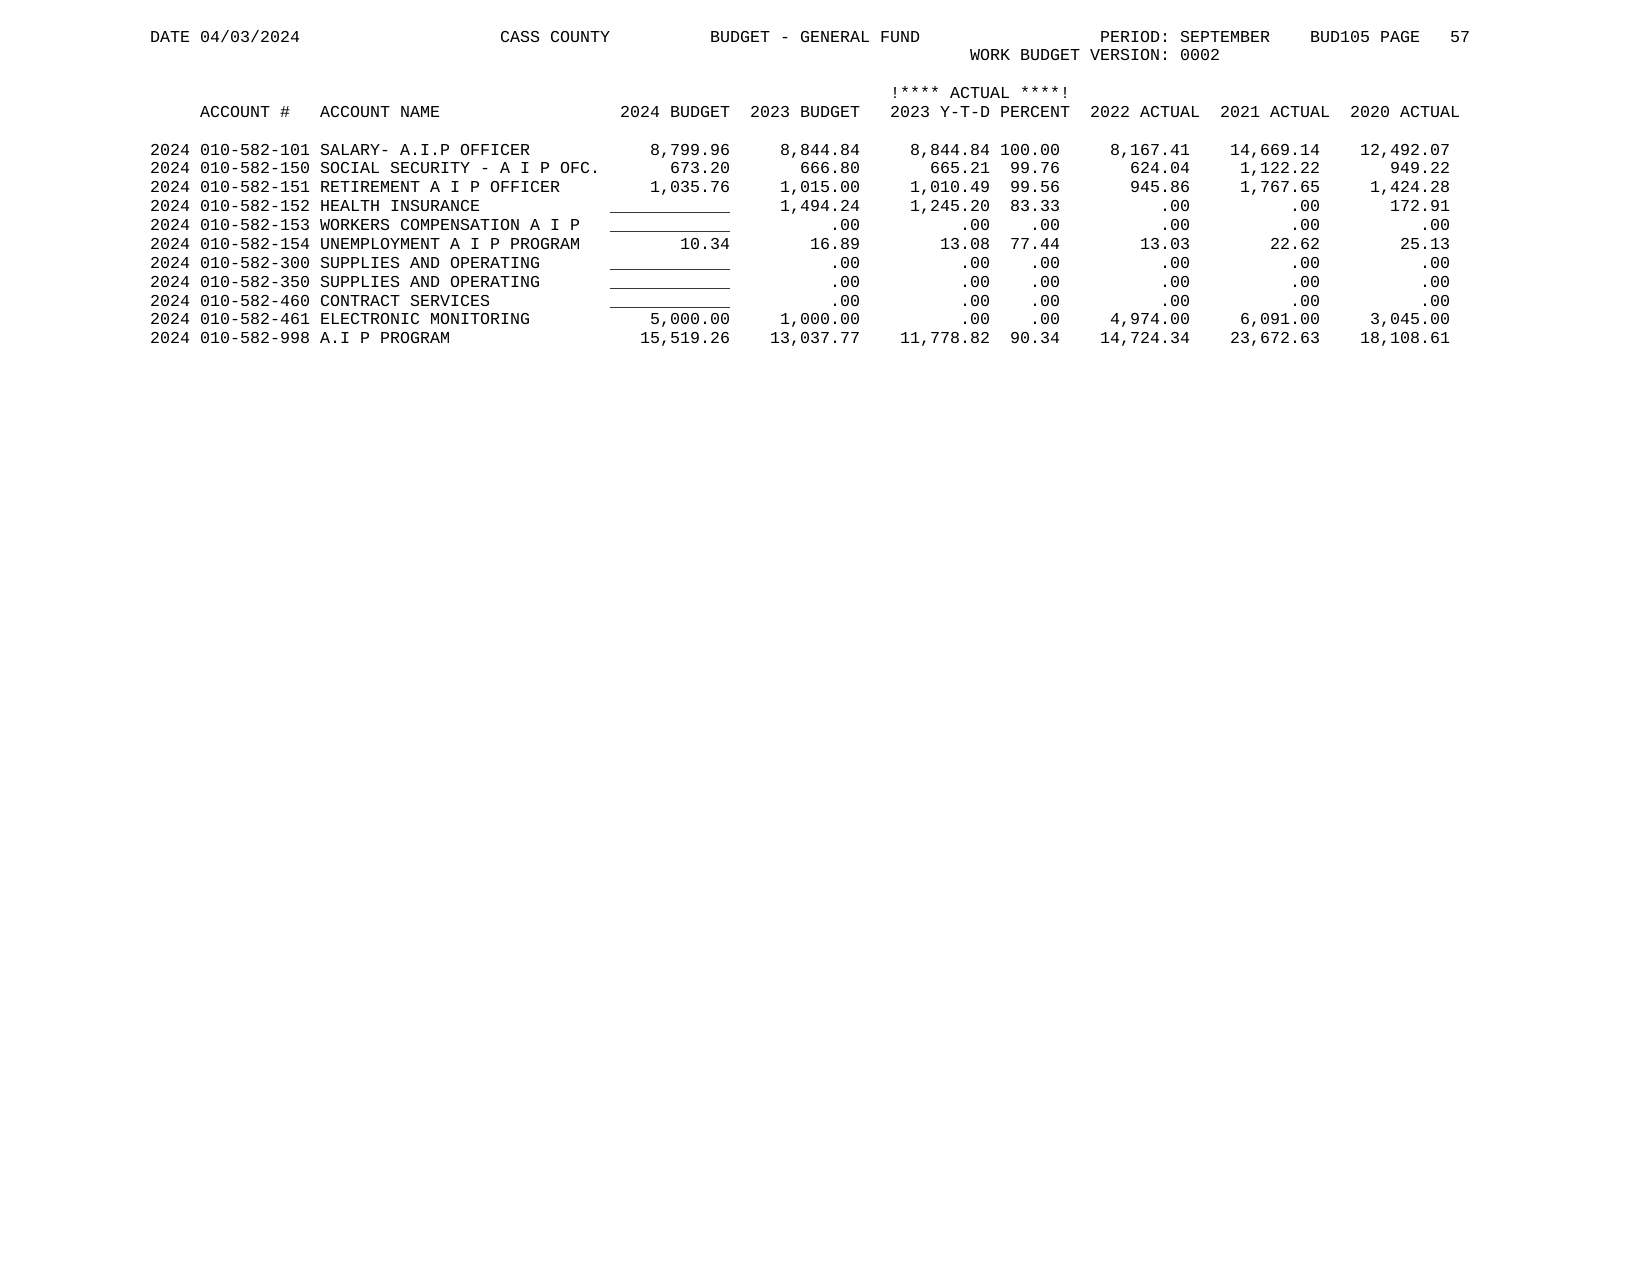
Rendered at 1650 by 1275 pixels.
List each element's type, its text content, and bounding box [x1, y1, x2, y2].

text 2024 010-582-300 SUPPLIES AND OPERATING ____________ .00 .00 .00 .00 .00 .00 [150, 254, 1500, 273]
text !**** ACTUAL ****! [150, 85, 1500, 103]
text WORK BUDGET VERSION: 0002 [150, 47, 1500, 66]
text DATE 04/03/2024 CASS COUNTY BUDGET - GENERAL FUND PERIOD: SEPTEMBER BUD105 PAGE 57 [150, 28, 1500, 47]
text 2024 010-582-154 UNEMPLOYMENT A I P PROGRAM 10.34 16.89 13.08 77.44 13.03 22.62 25.13 [150, 236, 1500, 254]
text 2024 010-582-350 SUPPLIES AND OPERATING ____________ .00 .00 .00 .00 .00 .00 [150, 273, 1500, 292]
text 2024 010-582-460 CONTRACT SERVICES ____________ .00 .00 .00 .00 .00 .00 [150, 292, 1500, 311]
text 2024 010-582-150 SOCIAL SECURITY - A I P OFC. 673.20 666.80 665.21 99.76 624.04 1,122.22 949.22 [150, 160, 1500, 179]
text ACCOUNT # ACCOUNT NAME 2024 BUDGET 2023 BUDGET 2023 Y-T-D PERCENT 2022 ACTUAL 2021 ACTUAL 2020 ACTUAL [150, 103, 1500, 122]
text 2024 010-582-152 HEALTH INSURANCE ____________ 1,494.24 1,245.20 83.33 .00 .00 172.91 [150, 198, 1500, 217]
text 2024 010-582-153 WORKERS COMPENSATION A I P ____________ .00 .00 .00 .00 .00 .00 [150, 217, 1500, 236]
text 2024 010-582-101 SALARY- A.I.P OFFICER 8,799.96 8,844.84 8,844.84 100.00 8,167.41 14,669.14 12,492.07 [150, 141, 1500, 160]
text 2024 010-582-998 A.I P PROGRAM 15,519.26 13,037.77 11,778.82 90.34 14,724.34 23,672.63 18,108.61 [150, 330, 1500, 349]
text 2024 010-582-151 RETIREMENT A I P OFFICER 1,035.76 1,015.00 1,010.49 99.56 945.86 1,767.65 1,424.28 [150, 179, 1500, 198]
text 2024 010-582-461 ELECTRONIC MONITORING 5,000.00 1,000.00 .00 .00 4,974.00 6,091.00 3,045.00 [150, 311, 1500, 330]
